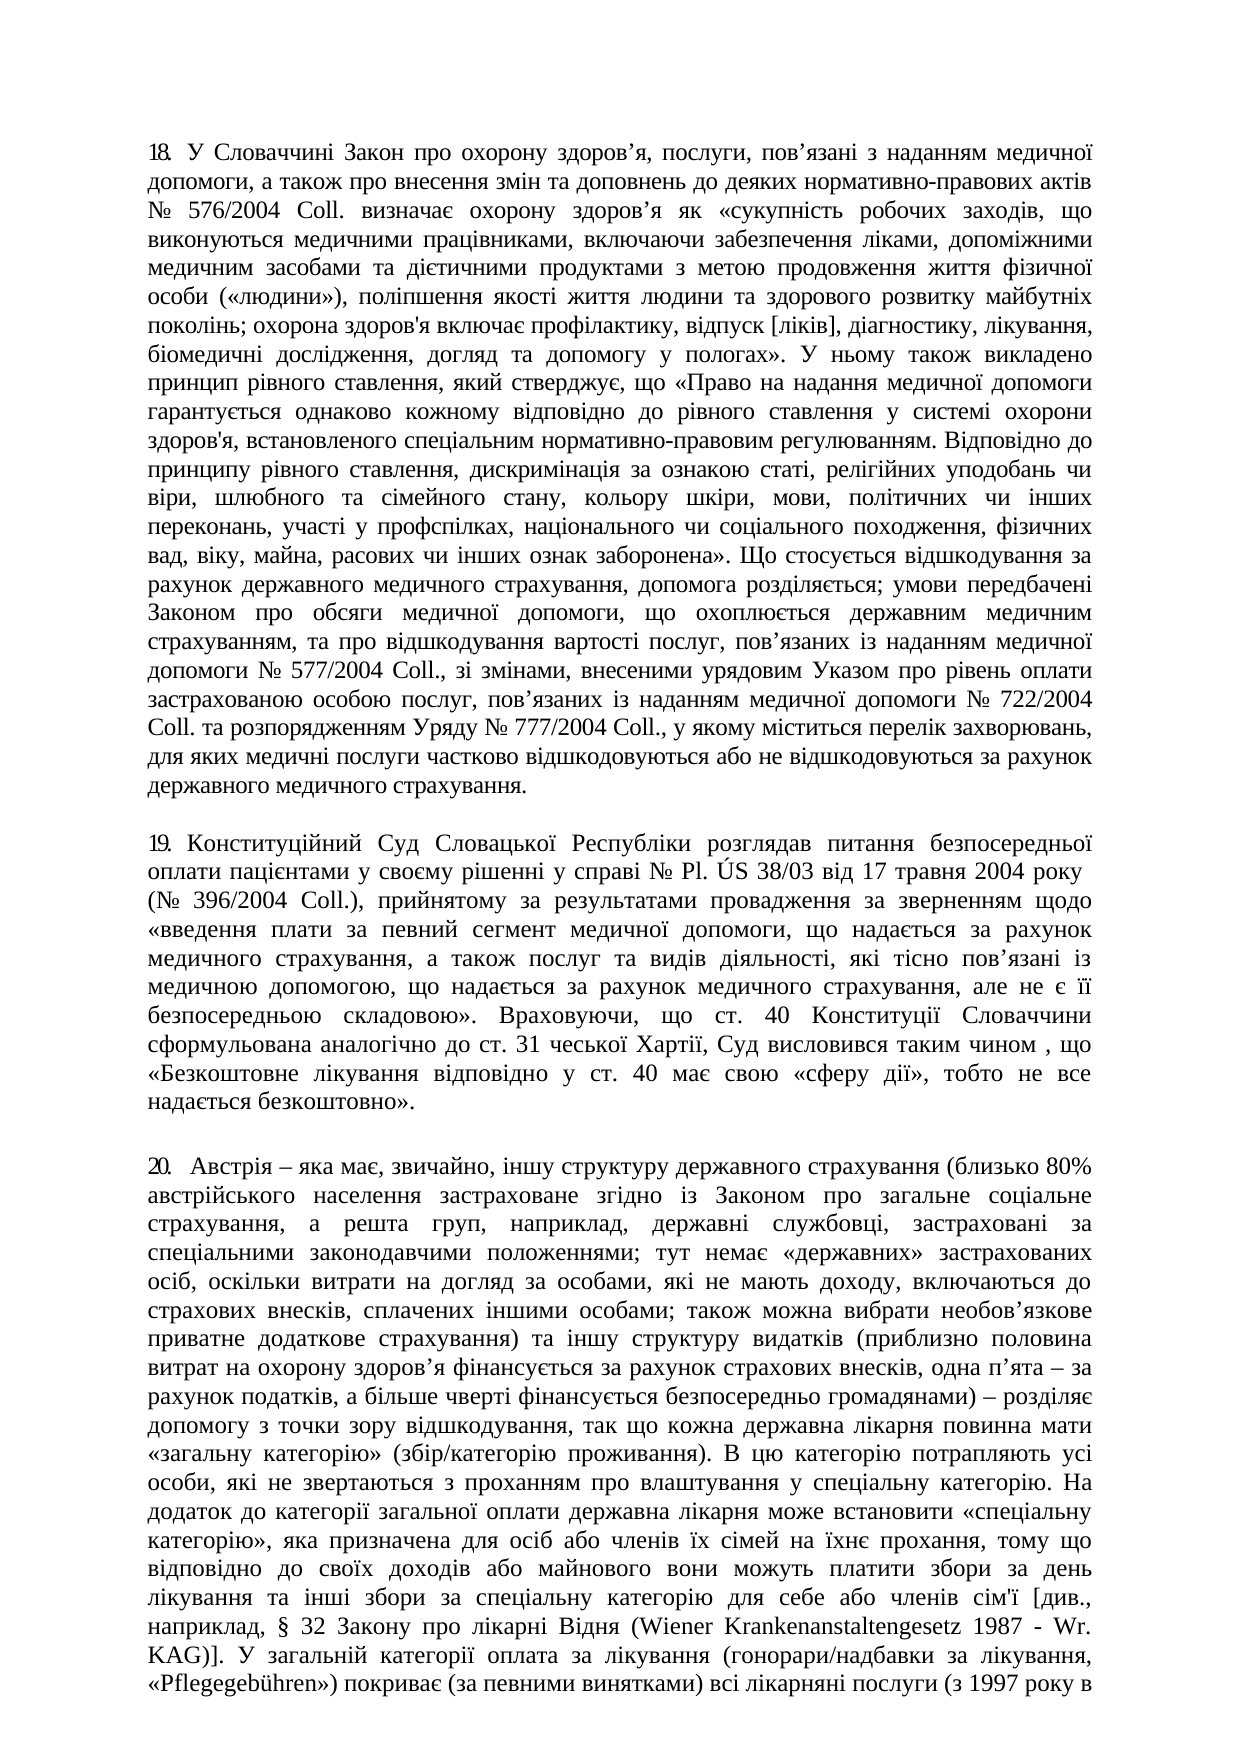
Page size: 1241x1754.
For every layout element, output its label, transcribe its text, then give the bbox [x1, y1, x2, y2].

list У Словаччині Закон про охорону здоров’я, послуги, пов’язані з наданням медичної допомоги, а також про внесення змін та доповнень до деяких нормативно-правових актів № 576/2004 Coll. визначає охорону здоров’я як «сукупність робочих заходів, що виконуються медичними працівниками, включаючи забезпечення ліками, допоміжними медичним засобами та дієтичними продуктами з метою продовження життя фізичної особи («людини»), поліпшення якості життя людини та здорового розвитку майбутніх поколінь; охорона здоров'я включає профілактику, відпуск [ліків], діагностику, лікування, біомедичні дослідження, догляд та допомогу у пологах». У ньому також викладено принцип рівного ставлення, який стверджує, що «Право на надання медичної допомоги гарантується однаково кожному відповідно до рівного ставлення у системі охорони здоров'я, встановленого спеціальним нормативно-правовим регулюванням. Відповідно до принципу рівного ставлення, дискримінація за ознакою статі, релігійних уподобань чи віри, шлюбного та сімейного стану, кольору шкіри, мови, політичних чи інших переконань, участі у профспілках, національного чи соціального походження, фізичних вад, віку, майна, расових чи інших ознак заборонена». Що стосується відшкодування за рахунок державного медичного страхування, допомога розділяється; умови передбачені Законом про обсяги медичної допомоги, що охоплюється державним медичним страхуванням, та про відшкодування вартості послуг, пов’язаних із наданням медичної допомоги № 577/2004 Coll., зі змінами, внесеними урядовим Указом про рівень оплати застрахованою особою послуг, пов’язаних із наданням медичної допомоги № 722/2004 Coll. та розпорядженням Уряду № 777/2004 Coll., у якому міститься перелік захворювань, для яких медичні послуги частково відшкодовуються або не відшкодовуються за рахунок державного медичного страхування. [147, 137, 1093, 799]
list Конституційний Суд Словацької Республіки розглядав питання безпосередньої оплати пацієнтами у своєму рішенні у справі № Pl. ÚS 38/03 від 17 травня 2004 року (№ 396/2004 Coll.), прийнятому за результатами провадження за зверненням щодо «введення плати за певний сегмент медичної допомоги, що надається за рахунок медичного страхування, а також послуг та видів діяльності, які тісно пов’язані із медичною допомогою, що надається за рахунок медичного страхування, але не є її безпосередньою складовою». Враховуючи, що ст. 40 Конституції Словаччини сформульована аналогічно до ст. 31 чеської Хартії, Суд висловився таким чином , що «Безкоштовне лікування відповідно у ст. 40 має свою «сферу дії», тобто не все надається безкоштовно». [147, 828, 1093, 1115]
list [147, 1151, 1093, 1697]
